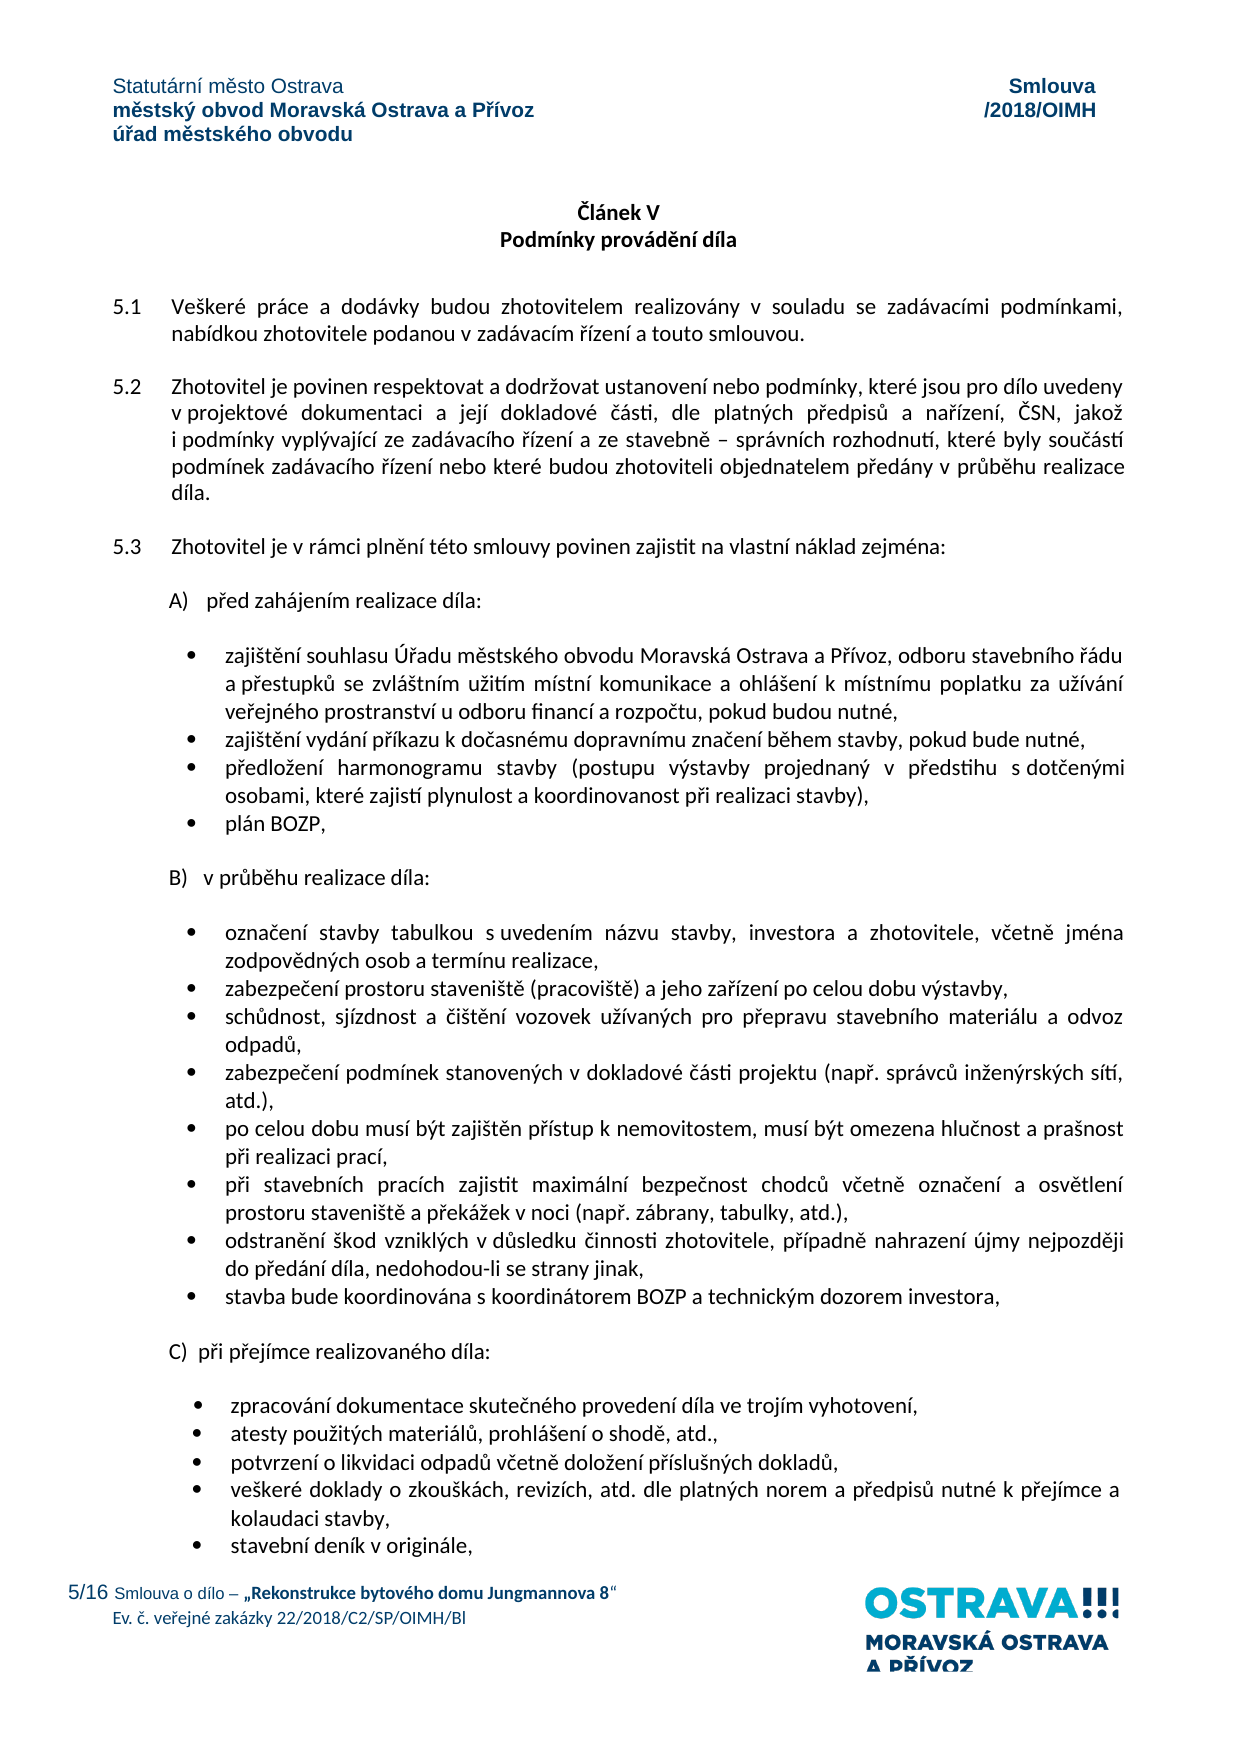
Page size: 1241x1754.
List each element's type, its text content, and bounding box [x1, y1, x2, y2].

list předložení harmonogramu stavby (postupu výstavby projednaný v předstihu s dotčenými osobami, které zajistí plynulost a koordinovanost při realizaci stavby), [187, 753, 1125, 809]
list zpracování dokumentace skutečného provedení díla ve trojím vyhotovení, [194, 1392, 1125, 1419]
text 5.3 Zhotovitel je v rámci plnění této smlouvy povinen zajistit na vlastní náklad zejména: [112, 533, 1125, 560]
list atesty použitých materiálů, prohlášení o shodě, atd., [193, 1419, 1125, 1448]
list potvrzení o likvidaci odpadů včetně doložení příslušných dokladů, [193, 1448, 1125, 1476]
text C) při přejímce realizovaného díla: [112, 1337, 1125, 1365]
text 5.2 Zhotovitel je povinen respektovat a dodržovat ustanovení nebo podmínky, které jsou pro dílo uvedeny v projektové dokumentaci a její dokladové části, dle platných předpisů a nařízení, ČSN, jakož i podmínky vyplývající ze zadávacího řízení a ze stavebně – správních rozhodnutí, které byly součástí podmínek zadávacího řízení nebo které budou zhotoviteli objednatelem předány v průběhu realizace díla. [112, 373, 1125, 507]
list plán BOZP, [187, 809, 1125, 837]
text Článek V [112, 198, 1125, 226]
list zajištění vydání příkazu k dočasnému dopravnímu značení během stavby, pokud bude nutné, [187, 725, 1125, 753]
picture [865, 1587, 1118, 1672]
list odstranění škod vzniklých v důsledku činnosti zhotovitele, případně nahrazení újmy nejpozději do předání díla, nedohodou-li se strany jinak, [187, 1226, 1125, 1282]
text Podmínky provádění díla [112, 226, 1125, 253]
list stavba bude koordinována s koordinátorem BOZP a technickým dozorem investora, [187, 1282, 1125, 1310]
list veškeré doklady o zkouškách, revizích, atd. dle platných norem a předpisů nutné k přejímce a kolaudaci stavby, [193, 1476, 1125, 1532]
list zajištění souhlasu Úřadu městského obvodu Moravská Ostrava a Přívoz, odboru stavebního řádu a přestupků se zvláštním užitím místní komunikace a ohlášení k místnímu poplatku za užívání veřejného prostranství u odboru financí a rozpočtu, pokud budou nutné, [187, 641, 1125, 725]
list stavební deník v originále, [193, 1532, 1125, 1560]
text B) v průběhu realizace díla: [112, 863, 1125, 892]
list zabezpečení podmínek stanovených v dokladové části projektu (např. správců inženýrských sítí, atd.), [187, 1058, 1125, 1114]
list zabezpečení prostoru staveniště (pracoviště) a jeho zařízení po celou dobu výstavby, [187, 974, 1125, 1002]
list schůdnost, sjízdnost a čištění vozovek užívaných pro přepravu stavebního materiálu a odvoz odpadů, [187, 1002, 1125, 1058]
list před zahájením realizace díla: [168, 586, 1125, 614]
list po celou dobu musí být zajištěn přístup k nemovitostem, musí být omezena hlučnost a prašnost při realizaci prací, [187, 1114, 1125, 1170]
text 5.1 Veškeré práce a dodávky budou zhotovitelem realizovány v souladu se zadávacími podmínkami, nabídkou zhotovitele podanou v zadávacím řízení a touto smlouvou. [112, 293, 1125, 347]
list při stavebních pracích zajistit maximální bezpečnost chodců včetně označení a osvětlení prostoru staveniště a překážek v noci (např. zábrany, tabulky, atd.), [187, 1170, 1125, 1226]
list označení stavby tabulkou s uvedením názvu stavby, investora a zhotovitele, včetně jména zodpovědných osob a termínu realizace, [187, 918, 1125, 974]
